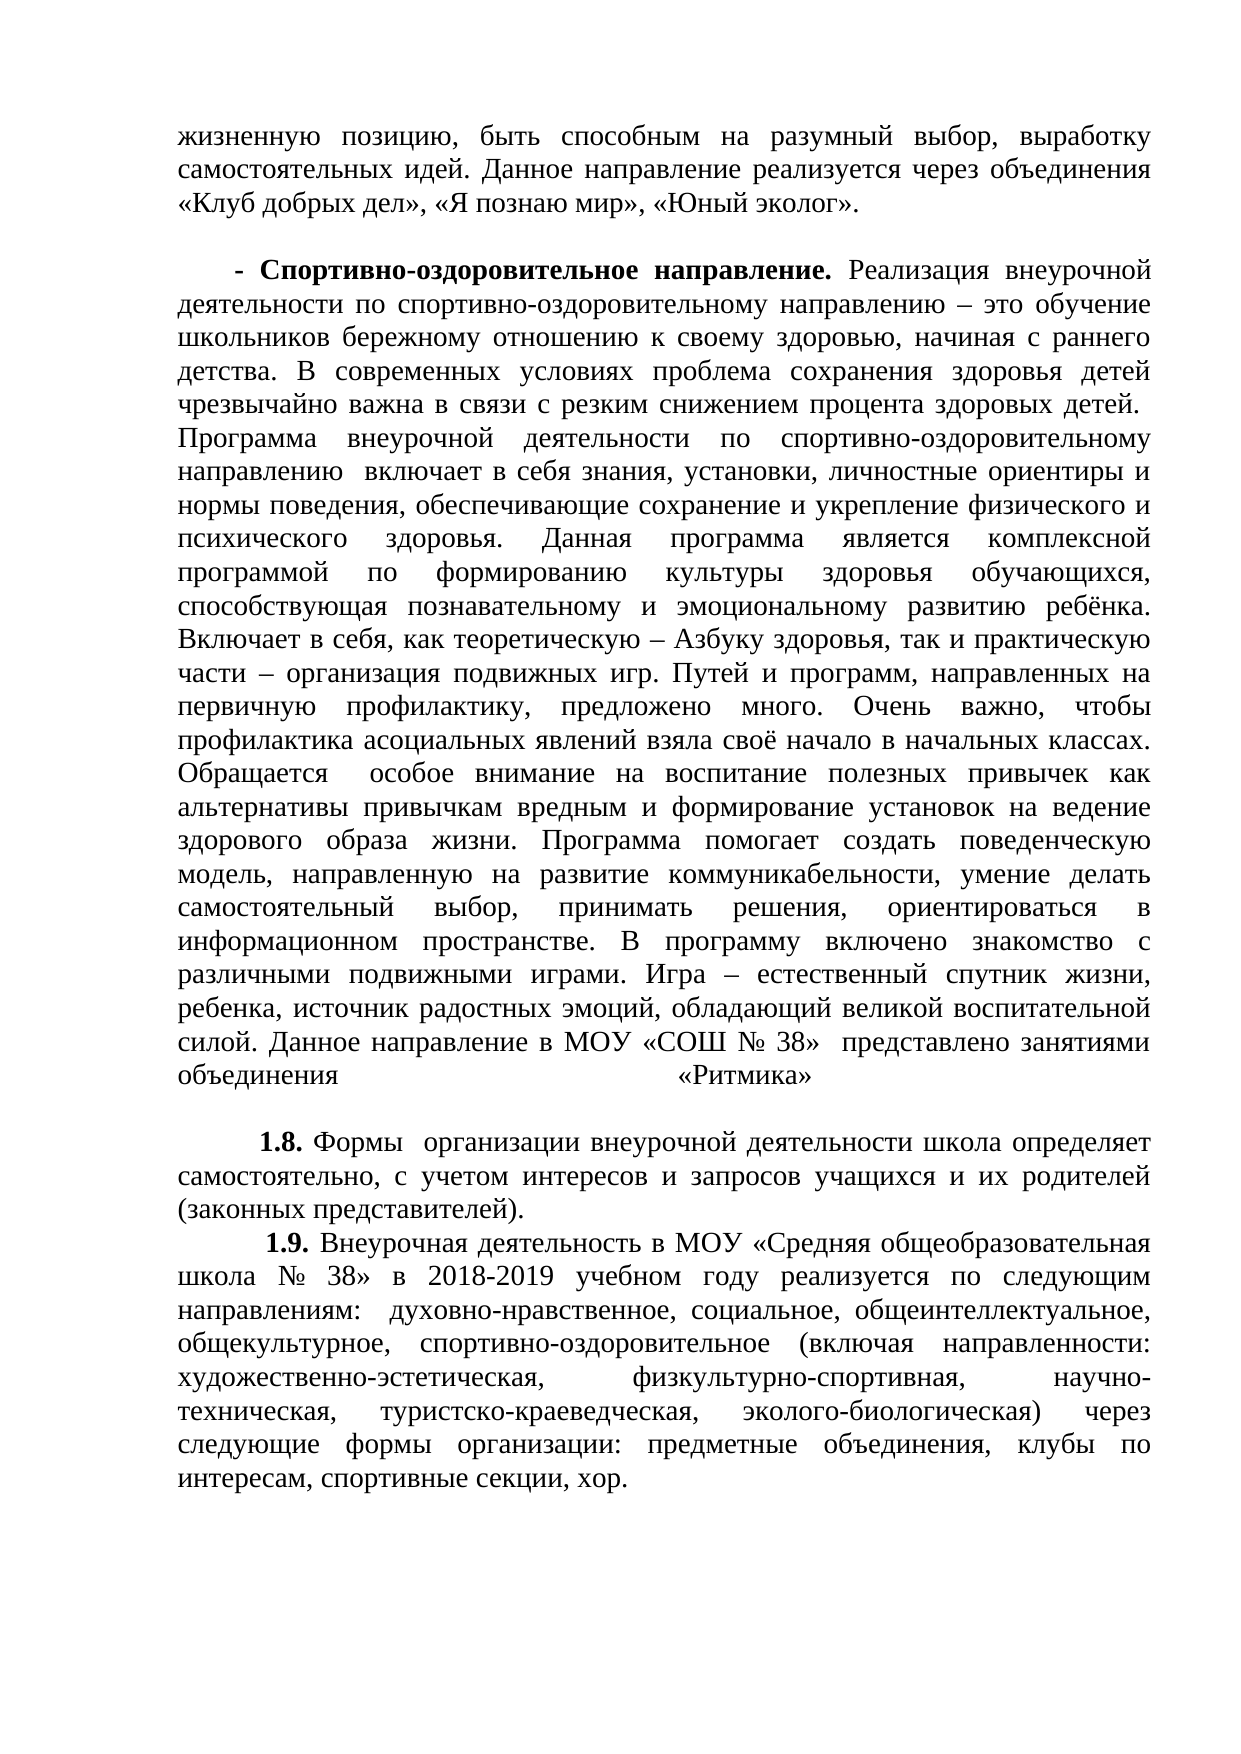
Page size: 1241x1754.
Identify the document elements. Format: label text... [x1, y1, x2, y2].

text 1.9. Внеурочная деятельность в МОУ «Средняя общеобразовательная школа № 38» в 2018-2019 учебном году реализуется по следующим направлениям: духовно-нравственное, социальное, общеинтеллектуальное, общекультурное, спортивно-оздоровительное (включая направленности: художественно-эстетическая, физкультурно-спортивная, научно- техническая, туристско-краеведческая, эколого-биологическая) через следующие формы организации: предметные объединения, клубы по интересам, спортивные секции, хор. [177, 1225, 1152, 1493]
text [177, 118, 1152, 219]
text - Спортивно-оздоровительное направление. Реализация внеурочной деятельности по спортивно-оздоровительному направлению – это обучение школьников бережному отношению к своему здоровью, начиная с раннего детства. В современных условиях проблема сохранения здоровья детей чрезвычайно важна в связи с резким снижением процента здоровых детей. Программа внеурочной деятельности по спортивно-оздоровительному направлению включает в себя знания, установки, личностные ориентиры и нормы поведения, обеспечивающие сохранение и укрепление физического и психического здоровья. Данная программа является комплексной программой по формированию культуры здоровья обучающихся, способствующая познавательному и эмоциональному развитию ребёнка. Включает в себя, как теоретическую – Азбуку здоровья, так и практическую части – организация подвижных игр. Путей и программ, направленных на первичную профилактику, предложено много. Очень важно, чтобы профилактика асоциальных явлений взяла своё начало в начальных классах. Обращается особое внимание на воспитание полезных привычек как альтернативы привычкам вредным и формирование установок на ведение здорового образа жизни. Программа помогает создать поведенческую модель, направленную на развитие коммуникабельности, умение делать самостоятельный выбор, принимать решения, ориентироваться в информационном пространстве. В программу включено знакомство с различными подвижными играми. Игра – естественный спутник жизни, ребенка, источник радостных эмоций, обладающий великой воспитательной силой. Данное направление в МОУ «СОШ № 38» представлено занятиями объединения «Ритмика» 1.8. Формы организации внеурочной деятельности школа определяет самостоятельно, с учетом интересов и запросов учащихся и их родителей (законных представителей). [177, 252, 1152, 1225]
